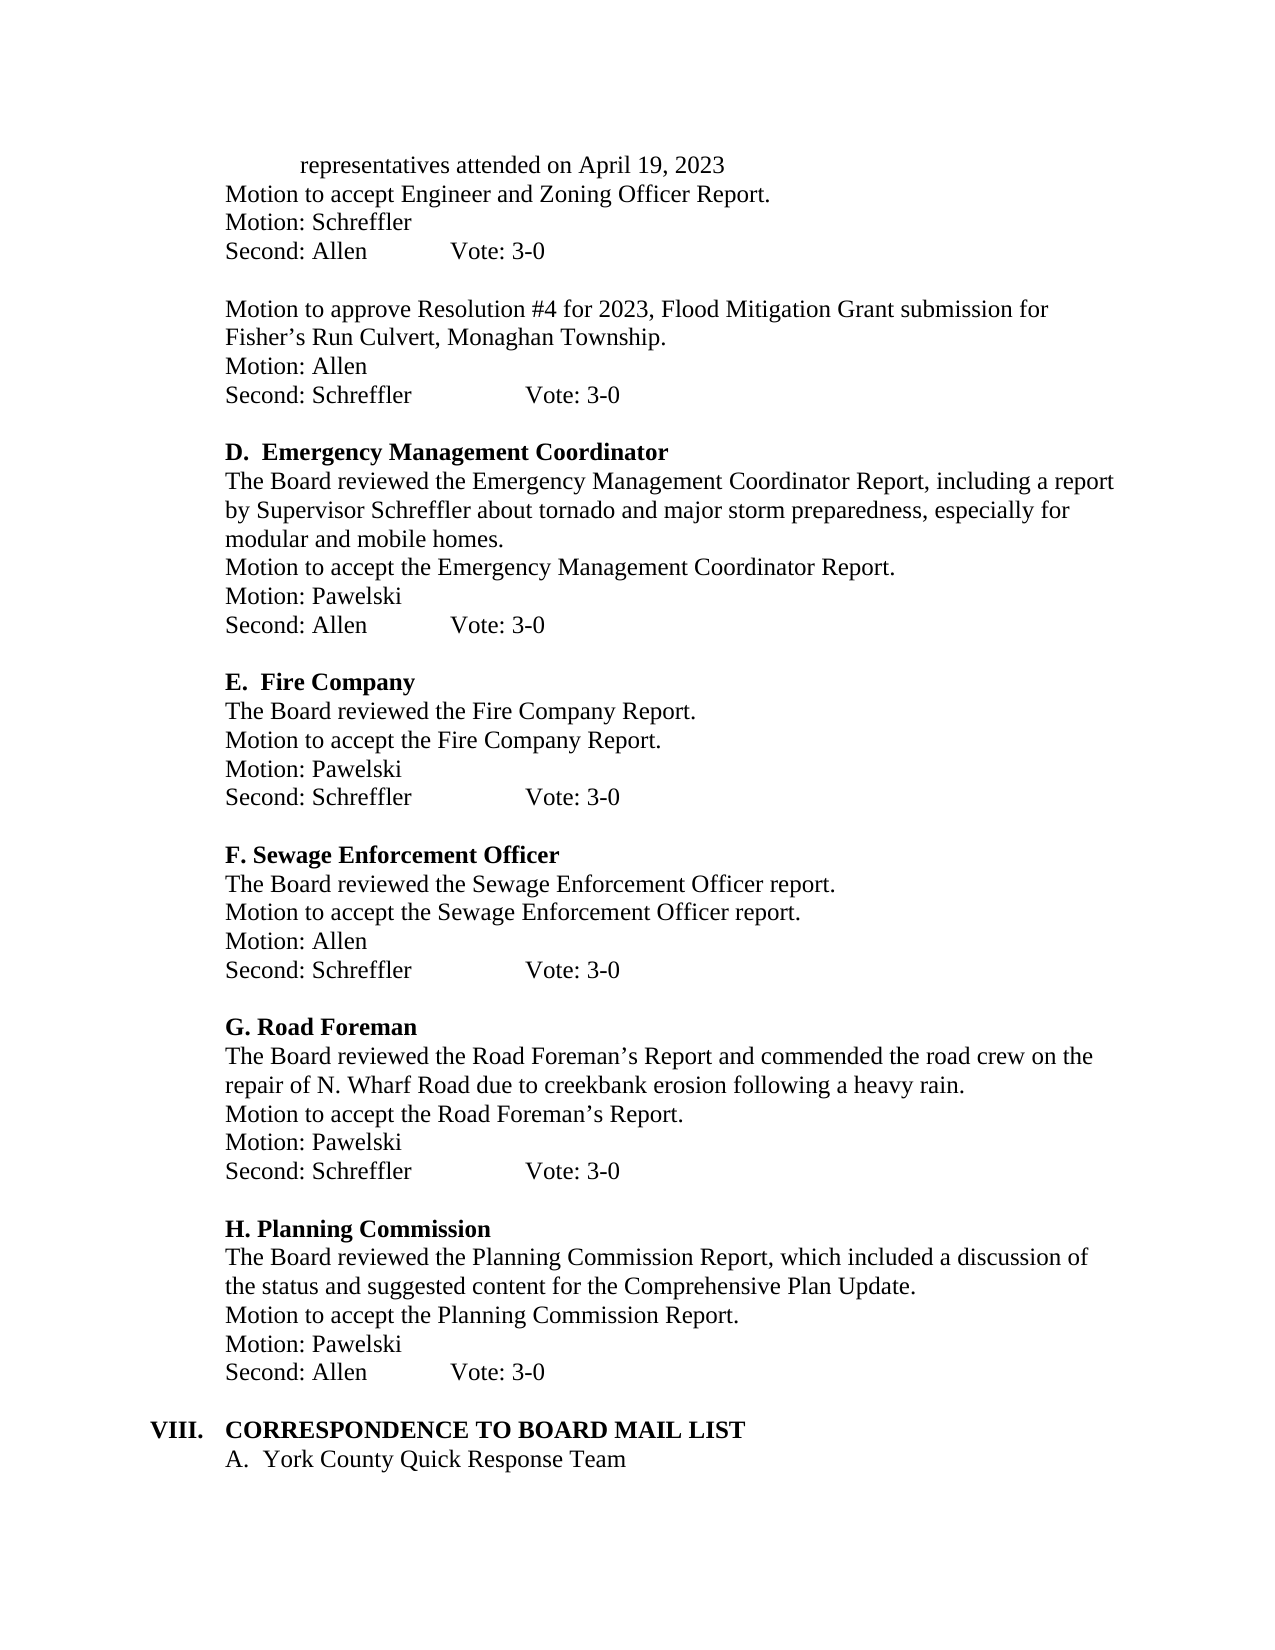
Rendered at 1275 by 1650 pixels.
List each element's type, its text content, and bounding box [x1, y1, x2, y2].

text The Board reviewed the Fire Company Report. [150, 696, 1125, 725]
text Motion: Schreffler [150, 207, 1125, 236]
text Second: Schreffler Vote: 3-0 [150, 380, 1125, 409]
text Second: Allen Vote: 3-0 [225, 1357, 1125, 1386]
text Motion to accept the Road Foreman’s Report. [150, 1099, 1125, 1127]
text The Board reviewed the Planning Commission Report, which included a discussion of the status and suggested content for the Comprehensive Plan Update. [225, 1242, 1125, 1300]
text Motion to accept Engineer and Zoning Officer Report. [150, 179, 1125, 207]
text Motion to accept the Planning Commission Report. Motion: Pawelski [225, 1300, 1125, 1357]
text F. Sewage Enforcement Officer The Board reviewed the Sewage Enforcement Officer report. [150, 840, 1125, 897]
text VIII. CORRESPONDENCE TO BOARD MAIL LIST [150, 1415, 1125, 1444]
text Motion to accept the Emergency Management Coordinator Report. [150, 552, 1125, 581]
text Motion to accept the Fire Company Report. [150, 725, 1125, 754]
text E. Fire Company [150, 667, 1125, 696]
text G. Road Foreman [150, 1012, 1125, 1041]
text Motion to approve Resolution #4 for 2023, Flood Mitigation Grant submission for Fisher’s Run Culvert, Monaghan Township. [225, 294, 1125, 351]
text Second: Schreffler Vote: 3-0 [150, 782, 1125, 811]
list York County Quick Response Team [225, 1444, 1125, 1472]
text The Board reviewed the Road Foreman’s Report and commended the road crew on the [150, 1041, 1125, 1070]
text Second: Schreffler Vote: 3-0 [150, 1156, 1125, 1185]
text Motion: Allen [150, 351, 1125, 380]
text Motion: Pawelski [150, 1127, 1125, 1156]
text Motion to accept the Sewage Enforcement Officer report. [150, 897, 1125, 926]
text D. Emergency Management Coordinator [150, 437, 1125, 466]
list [262, 150, 1125, 179]
text repair of N. Wharf Road due to creekbank erosion following a heavy rain. [150, 1070, 1125, 1099]
text Motion: Pawelski Second: Allen Vote: 3-0 [225, 581, 1125, 639]
text The Board reviewed the Emergency Management Coordinator Report, including a report by Supervisor Schreffler about tornado and major storm preparedness, especially for modular and mobile homes. [225, 466, 1125, 552]
text H. Planning Commission [225, 1214, 1125, 1242]
text Motion: Pawelski [150, 754, 1125, 782]
text Second: Allen Vote: 3-0 [150, 236, 1125, 265]
text Motion: Allen Second: Schreffler Vote: 3-0 [225, 926, 1125, 984]
